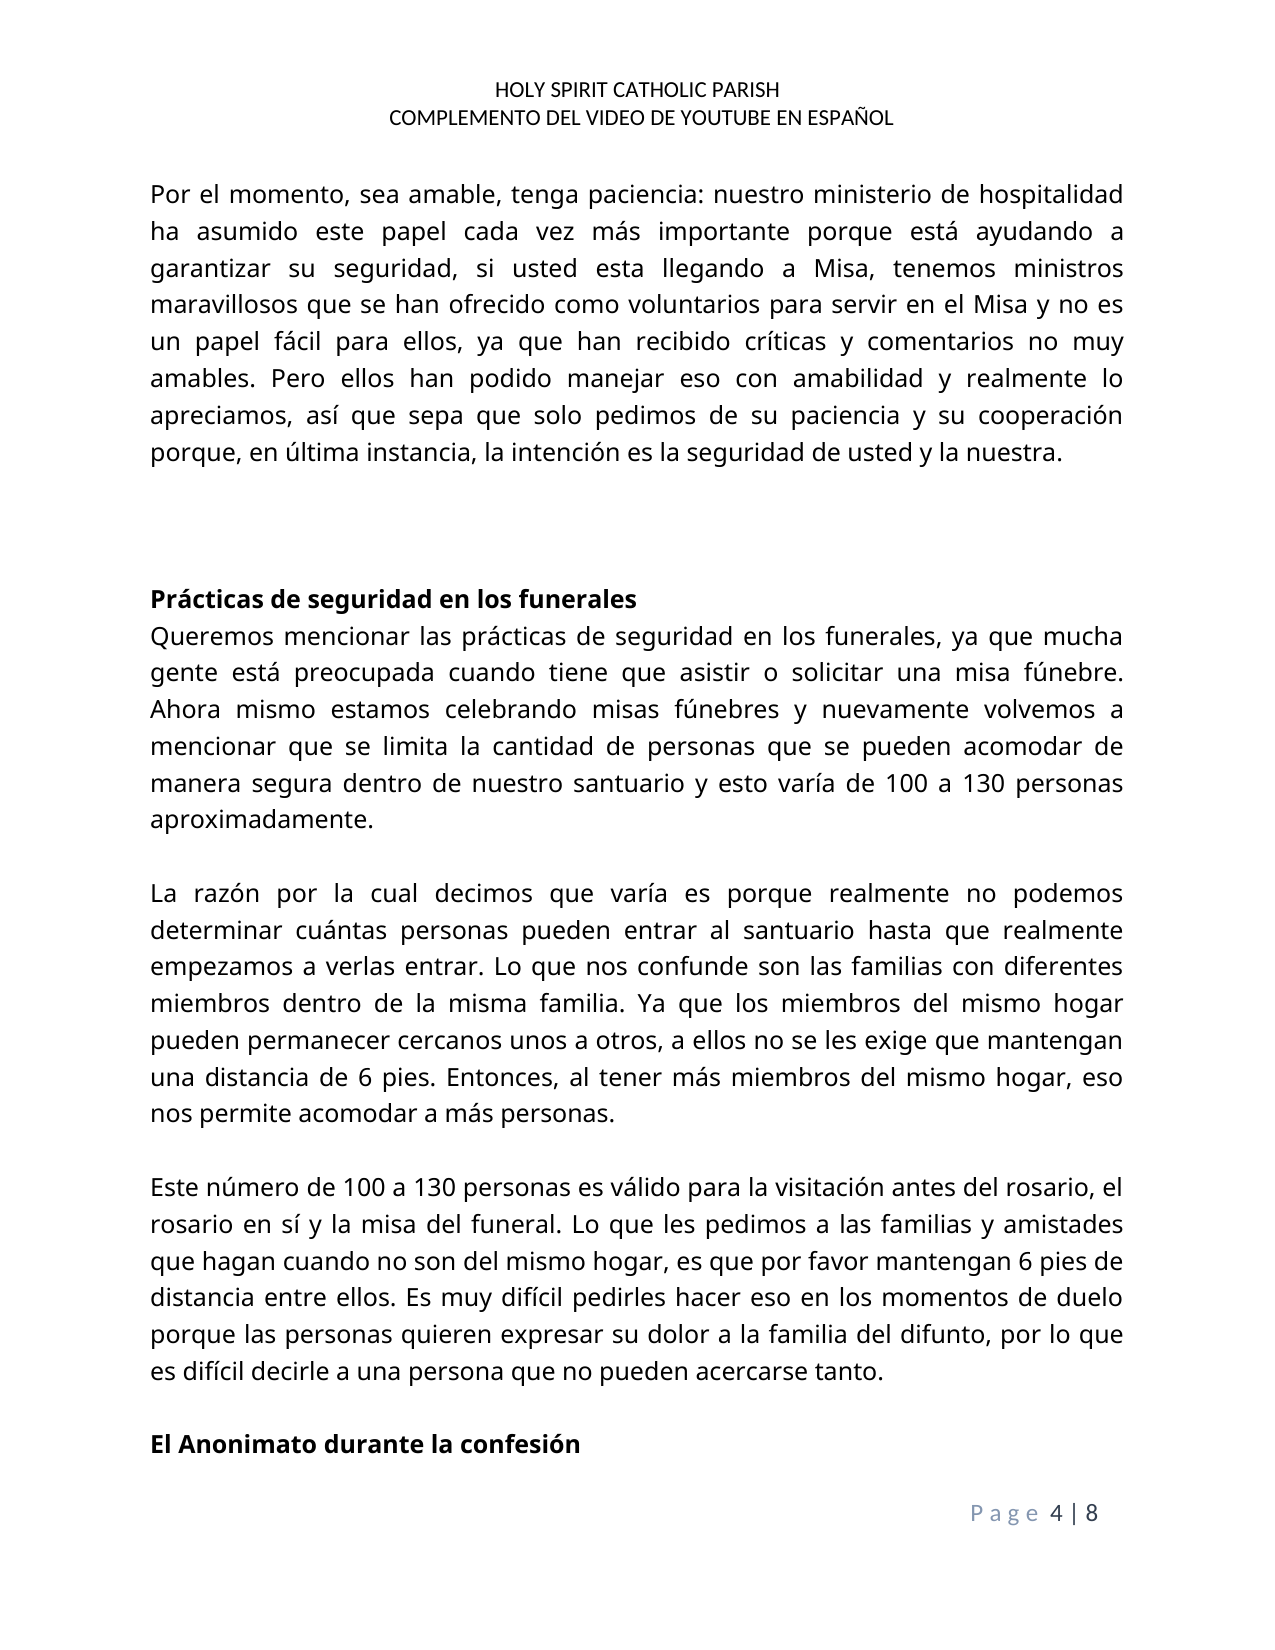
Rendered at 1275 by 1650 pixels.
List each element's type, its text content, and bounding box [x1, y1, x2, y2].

text El Anonimato durante la confesión [150, 1427, 1125, 1461]
text Este número de 100 a 130 personas es válido para la visitación antes del rosario, el rosario en sí y la misa del funeral. Lo que les pedimos a las familias y amistades que hagan cuando no son del mismo hogar, es que por favor mantengan 6 pies de distancia entre ellos. Es muy difícil pedirles hacer eso en los momentos de duelo porque las personas quieren expresar su dolor a la familia del difunto, por lo que es difícil decirle a una persona que no pueden acercarse tanto. [150, 1170, 1125, 1388]
text Prácticas de seguridad en los funerales [150, 581, 1125, 615]
text Por el momento, sea amable, tenga paciencia: nuestro ministerio de hospitalidad ha asumido este papel cada vez más importante porque está ayudando a garantizar su seguridad, si usted esta llegando a Misa, tenemos ministros maravillosos que se han ofrecido como voluntarios para servir en el Misa y no es un papel fácil para ellos, ya que han recibido críticas y comentarios no muy amables. Pero ellos han podido manejar eso con amabilidad y realmente lo apreciamos, así que sepa que solo pedimos de su paciencia y su cooperación porque, en última instancia, la intención es la seguridad de usted y la nuestra. [150, 177, 1125, 468]
text Queremos mencionar las prácticas de seguridad en los funerales, ya que mucha gente está preocupada cuando tiene que asistir o solicitar una misa fúnebre. Ahora mismo estamos celebrando misas fúnebres y nuevamente volvemos a mencionar que se limita la cantidad de personas que se pueden acomodar de manera segura dentro de nuestro santuario y esto varía de 100 a 130 personas aproximadamente. [150, 618, 1125, 836]
text La razón por la cual decimos que varía es porque realmente no podemos determinar cuántas personas pueden entrar al santuario hasta que realmente empezamos a verlas entrar. Lo que nos confunde son las familias con diferentes miembros dentro de la misma familia. Ya que los miembros del mismo hogar pueden permanecer cercanos unos a otros, a ellos no se les exige que mantengan una distancia de 6 pies. Entonces, al tener más miembros del mismo hogar, eso nos permite acomodar a más personas. [150, 876, 1125, 1130]
